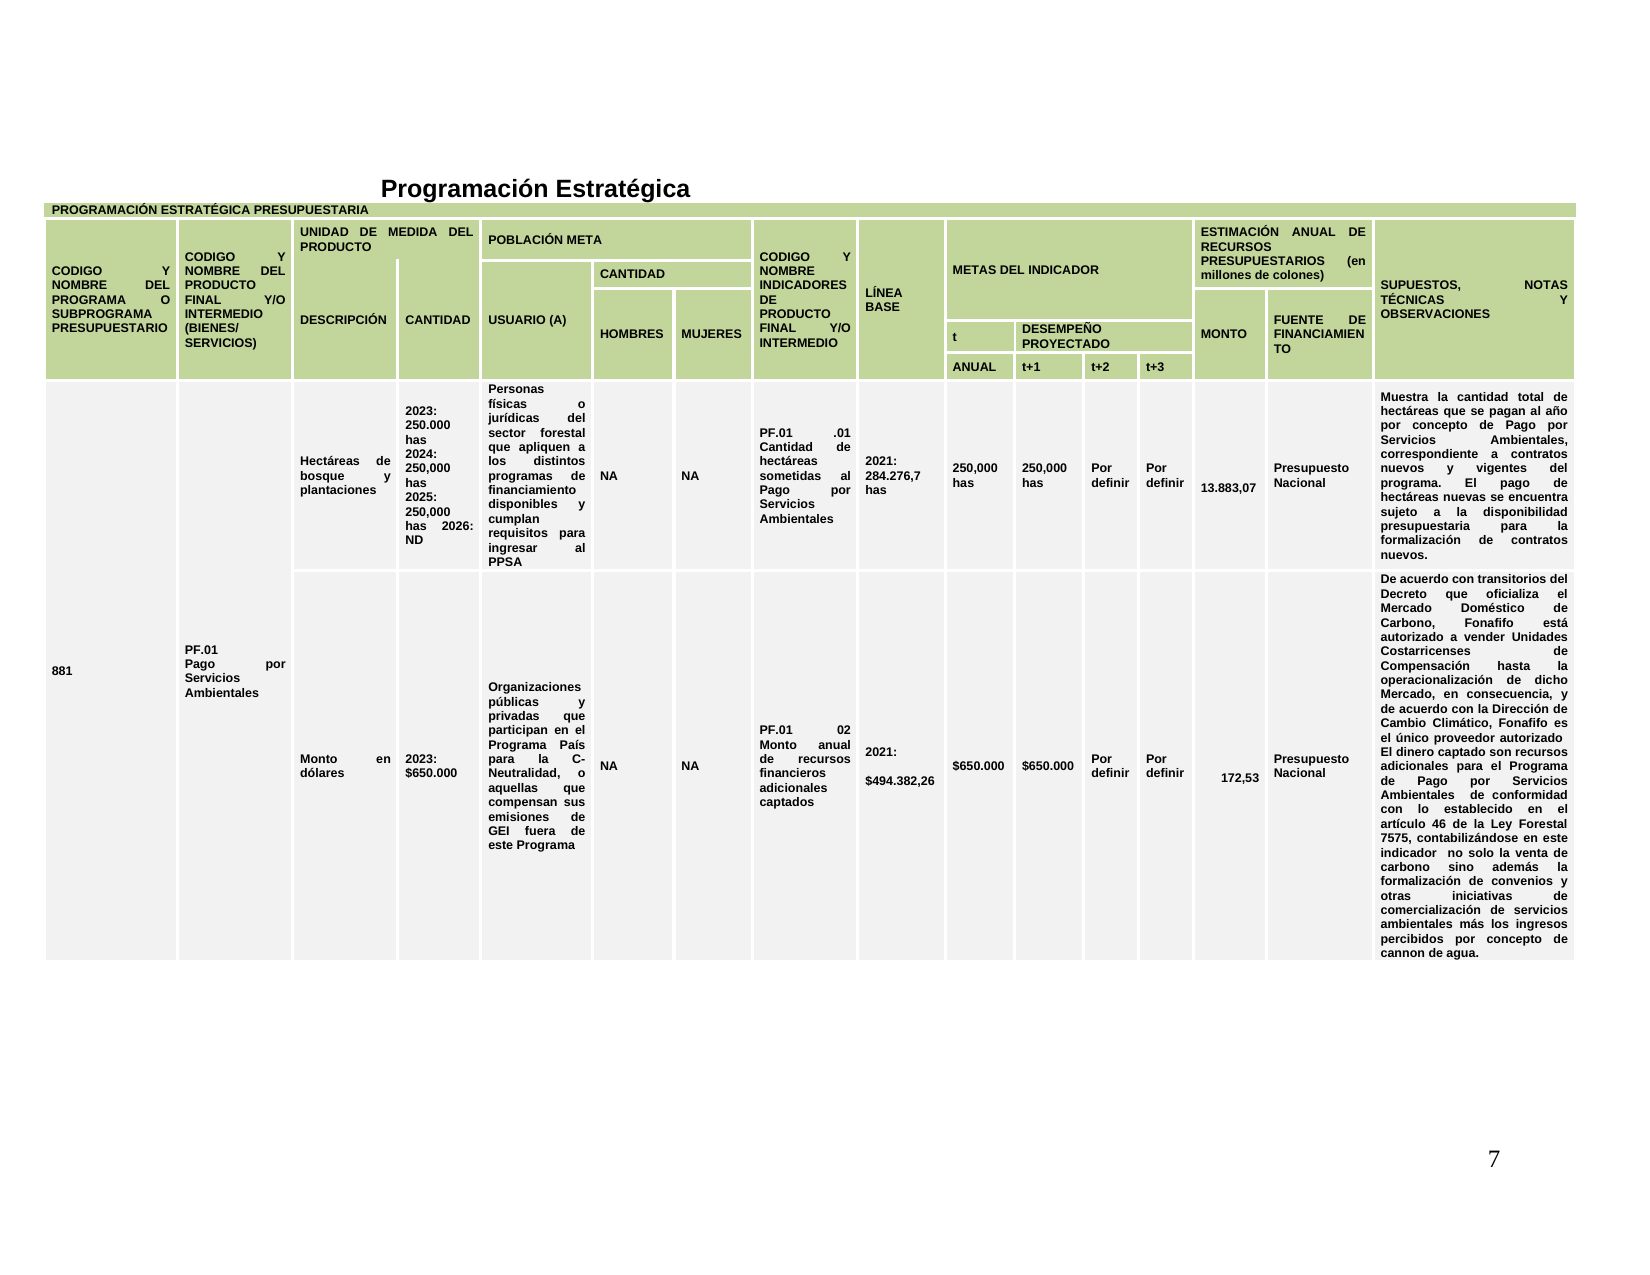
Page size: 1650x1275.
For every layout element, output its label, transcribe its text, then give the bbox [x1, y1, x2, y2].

table_cell t+3 [1140, 354, 1192, 379]
table_cell PF.01 Pago por Servicios Ambientales [179, 382, 291, 960]
table_cell 2023: 250.000 has 2024: 250,000 has 2025: 250,000 has 2026: ND [399, 382, 479, 569]
table_cell CODIGO Y NOMBRE DEL PROGRAMA O SUBPROGRAMA PRESUPUESTARIO [46, 220, 176, 379]
table_cell MUJERES [676, 290, 751, 379]
table_cell FUENTE DE FINANCIAMIENTO [1268, 290, 1372, 379]
table_cell 250,000 has [1016, 382, 1082, 569]
table_cell $650.000 [947, 572, 1013, 960]
table_cell ESTIMACIÓN ANUAL DE RECURSOS PRESUPUESTARIOS (en millones de colones) [1195, 220, 1372, 287]
table_cell DESCRIPCIÓN [294, 259, 396, 379]
table_cell Por definir [1140, 572, 1192, 960]
table_header PROGRAMACIÓN ESTRATÉGICA PRESUPUESTARIA [44, 203, 1576, 217]
table_cell ANUAL [947, 354, 1013, 379]
table_cell POBLACIÓN META [482, 220, 751, 259]
table_cell Monto en dólares [294, 572, 396, 960]
table_cell UNIDAD DE MEDIDA DEL PRODUCTO [294, 220, 479, 259]
table_cell t+1 [1016, 354, 1082, 379]
subtitle Programación Estratégica [381, 174, 1524, 203]
table_cell 2023: $650.000 [399, 572, 479, 960]
table_cell NA [676, 382, 751, 569]
table_cell Por definir [1085, 572, 1137, 960]
table_cell Organizaciones públicas y privadas que participan en el Programa País para la C-Neutralidad, o aquellas que compensan sus emisiones de GEI fuera de este Programa [482, 572, 591, 960]
table_cell 172,53 [1195, 572, 1265, 960]
table_cell 881 [46, 382, 176, 960]
table_cell Muestra la cantidad total de hectáreas que se pagan al año por concepto de Pago por Servicios Ambientales, correspondiente a contratos nuevos y vigentes del programa. El pago de hectáreas nuevas se encuentra sujeto a la disponibilidad presupuestaria para la formalización de contratos nuevos. [1375, 382, 1574, 569]
table_cell CANTIDAD [594, 262, 751, 287]
table_cell PF.01 02 Monto anual de recursos financieros adicionales captados [754, 572, 856, 960]
table_cell PF.01 .01 Cantidad de hectáreas sometidas al Pago por Servicios Ambientales [754, 382, 856, 569]
table_cell CODIGO Y NOMBRE INDICADORES DE PRODUCTO FINAL Y/O INTERMEDIO [754, 220, 856, 379]
table_cell 250,000 has [947, 382, 1013, 569]
table_cell NA [594, 382, 672, 569]
table_cell MONTO [1195, 290, 1265, 379]
table_cell 2021: 284.276,7 has [859, 382, 944, 569]
table_cell t [947, 322, 1014, 351]
table_cell Hectáreas de bosque y plantaciones [294, 382, 396, 569]
table_cell Presupuesto Nacional [1268, 382, 1372, 569]
table_cell $650.000 [1016, 572, 1082, 960]
table_cell 13.883,07 [1195, 382, 1265, 569]
table_cell NA [676, 572, 751, 960]
table_cell Por definir [1085, 382, 1137, 569]
table_cell NA [594, 572, 672, 960]
table_cell METAS DEL INDICADOR [947, 220, 1192, 319]
table_cell HOMBRES [594, 290, 672, 379]
table_cell LÍNEA BASE [859, 220, 944, 379]
table_cell DESEMPEÑO PROYECTADO [1016, 322, 1192, 351]
table_cell t+2 [1085, 354, 1137, 379]
table_cell Por definir [1140, 382, 1192, 569]
table_cell USUARIO (A) [482, 262, 591, 379]
table_cell CANTIDAD [399, 259, 479, 379]
table_cell 2021: $494.382,26 [859, 572, 944, 960]
table_cell De acuerdo con transitorios del Decreto que oficializa el Mercado Doméstico de Carbono, Fonafifo está autorizado a vender Unidades Costarricenses de Compensación hasta la operacionalización de dicho Mercado, en consecuencia, y de acuerdo con la Dirección de Cambio Climático, Fonafifo es el único proveedor autorizado El dinero captado son recursos adicionales para el Programa de Pago por Servicios Ambientales de conformidad con lo establecido en el artículo 46 de la Ley Forestal 7575, contabilizándose en este indicador no solo la venta de carbono sino además la formalización de convenios y otras iniciativas de comercialización de servicios ambientales más los ingresos percibidos por concepto de cannon de agua. [1375, 572, 1574, 960]
table_cell Presupuesto Nacional [1268, 572, 1372, 960]
table_cell SUPUESTOS, NOTAS TÉCNICAS Y OBSERVACIONES [1375, 220, 1574, 379]
table_cell CODIGO Y NOMBRE DEL PRODUCTO FINAL Y/O INTERMEDIO (BIENES/ SERVICIOS) [179, 220, 291, 379]
table_cell Personas físicas o jurídicas del sector forestal que apliquen a los distintos programas de financiamiento disponibles y cumplan requisitos para ingresar al PPSA [482, 382, 591, 569]
